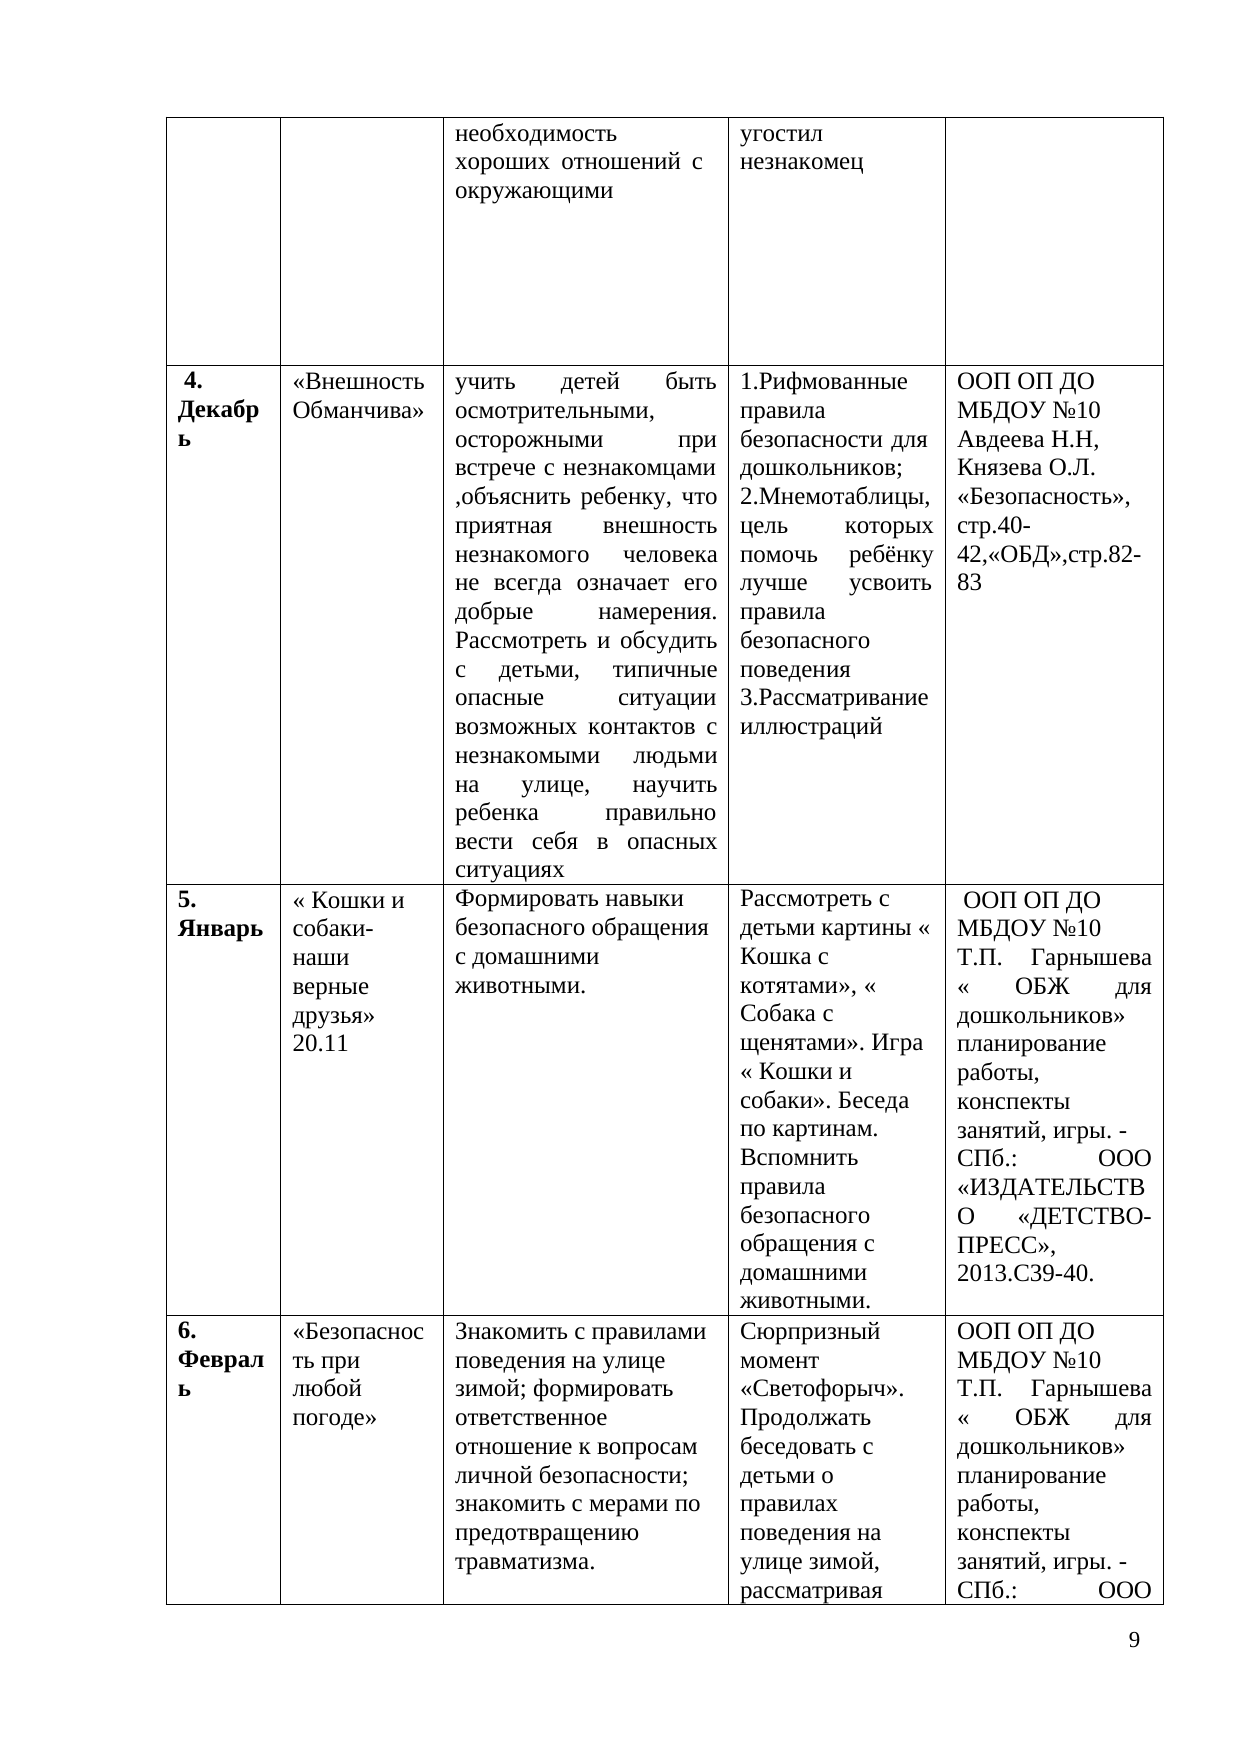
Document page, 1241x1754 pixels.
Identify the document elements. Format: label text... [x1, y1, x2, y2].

table_cell ООП ОП ДО МБДОУ №10 Т.П. Гарнышева « ОБЖ для дошкольников» планирование работы, конспекты занятий, игры. - СПб.: ООО «ИЗДАТЕЛЬСТВ О «ДЕТСТВО- ПРЕСС», 2013.С39-40. [946, 885, 1163, 1315]
table_header угостил незнакомец [729, 118, 945, 365]
table_cell Формировать навыки безопасного обращения с домашними животными. [444, 885, 728, 1315]
table_header [946, 118, 1163, 365]
table_header необходимость хороших отношений с окружающими [444, 118, 728, 365]
table_cell « Кошки и собаки- наши верные друзья» 20.11 [281, 885, 443, 1315]
table_cell Сюрпризный момент «Светофорыч». Продолжать беседовать с детьми о правилах поведения на улице зимой, рассматривая [729, 1316, 945, 1603]
table_cell «Внешность Обманчива» [281, 366, 443, 884]
table_cell Рассмотреть с детьми картины « Кошка с котятами», « Собака с щенятами». Игра « Кошки и собаки». Беседа по картинам. Вспомнить правила безопасного обращения с домашними животными. [729, 885, 945, 1315]
table_header [281, 118, 443, 365]
table_cell учить детей быть осмотрительными, осторожными при встрече с незнакомцами ,объяснить ребенку, что приятная внешность незнакомого человека не всегда означает его добрые намерения. Рассмотреть и обсудить с детьми, типичные опасные ситуации возможных контактов с незнакомыми людьми на улице, научить ребенка правильно вести себя в опасных ситуациях [444, 366, 728, 884]
table_header [167, 118, 280, 365]
table_cell 6. Феврал ь [167, 1316, 280, 1603]
table_cell ООП ОП ДО МБДОУ №10 Т.П. Гарнышева « ОБЖ для дошкольников» планирование работы, конспекты занятий, игры. - СПб.: ООО [946, 1316, 1163, 1603]
table_cell «Безопаснос ть при любой погоде» [281, 1316, 443, 1603]
table_cell Знакомить с правилами поведения на улице зимой; формировать ответственное отношение к вопросам личной безопасности; знакомить с мерами по предотвращению травматизма. [444, 1316, 728, 1603]
table_cell 1.Рифмованные правила безопасности для дошкольников; 2.Мнемотаблицы, цель которых помочь ребёнку лучше усвоить правила безопасного поведения 3.Рассматривание иллюстраций [729, 366, 945, 884]
table_cell 4. Декабр ь [167, 366, 280, 884]
table_cell ООП ОП ДО МБДОУ №10 Авдеева Н.Н, Князева О.Л. «Безопасность», стр.40- 42,«ОБД»,стр.82- 83 [946, 366, 1163, 884]
table_cell 5. Январь [167, 885, 280, 1315]
